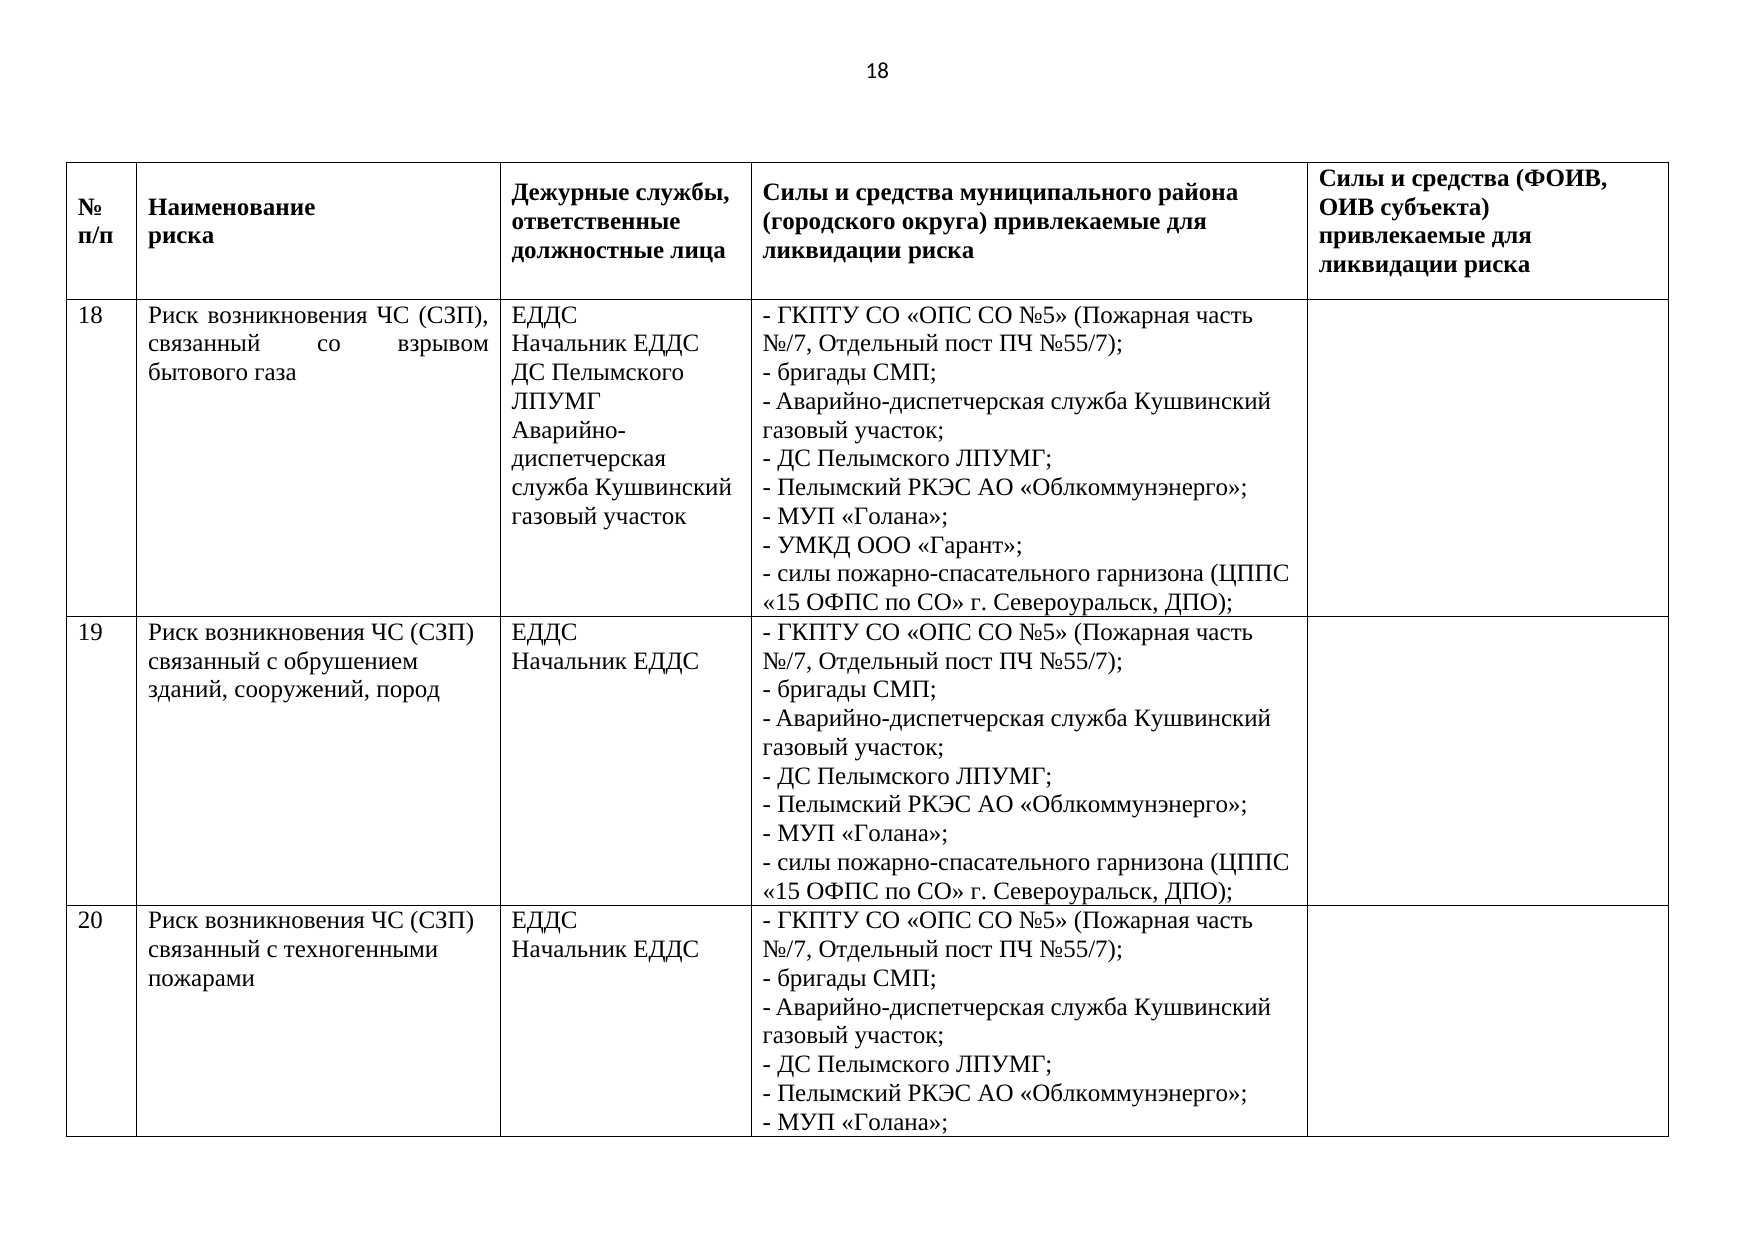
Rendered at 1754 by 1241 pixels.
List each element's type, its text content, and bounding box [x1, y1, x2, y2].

table_header Силы и средства (ФОИВ, ОИВ субъекта) привлекаемые для ликвидации риска [1308, 163, 1668, 299]
table_cell ЕДДС Начальник ЕДДС [501, 906, 751, 1136]
table_cell - ГКПТУ СО «ОПС СО №5» (Пожарная часть №/7, Отдельный пост ПЧ №55/7); - бригады СМП; - Аварийно-диспетчерская служба Кушвинский газовый участок; - ДС Пелымского ЛПУМГ; - Пелымский РКЭС АО «Облкоммунэнерго»; - МУП «Голана»; - УМКД ООО «Гарант»; - силы пожарно-спасательного гарнизона (ЦППС «15 ОФПС по СО» г. Североуральск, ДПО); [752, 300, 1307, 616]
table_cell ЕДДС Начальник ЕДДС ДС Пелымского ЛПУМГ Аварийно-диспетчерская служба Кушвинский газовый участок [501, 300, 751, 616]
table_cell [1308, 300, 1668, 616]
table_header Дежурные службы, ответственные должностные лица [501, 163, 751, 299]
table_header № п/п [67, 163, 136, 299]
table_cell Риск возникновения ЧС (СЗП) связанный с обрушением зданий, сооружений, пород [137, 617, 500, 904]
table_cell 19 [67, 617, 136, 904]
table_cell 20 [67, 906, 136, 1136]
table_header Наименование риска [137, 163, 500, 299]
table_cell ЕДДС Начальник ЕДДС [501, 617, 751, 904]
table_header Силы и средства муниципального района (городского округа) привлекаемые для ликвидации риска [752, 163, 1307, 299]
table_cell 18 [67, 300, 136, 616]
table_cell [1308, 617, 1668, 904]
table_cell [1308, 906, 1668, 1136]
table_cell Риск возникновения ЧС (СЗП), связанный со взрывом бытового газа [137, 300, 500, 616]
table_cell Риск возникновения ЧС (СЗП) связанный с техногенными пожарами [137, 906, 500, 1136]
